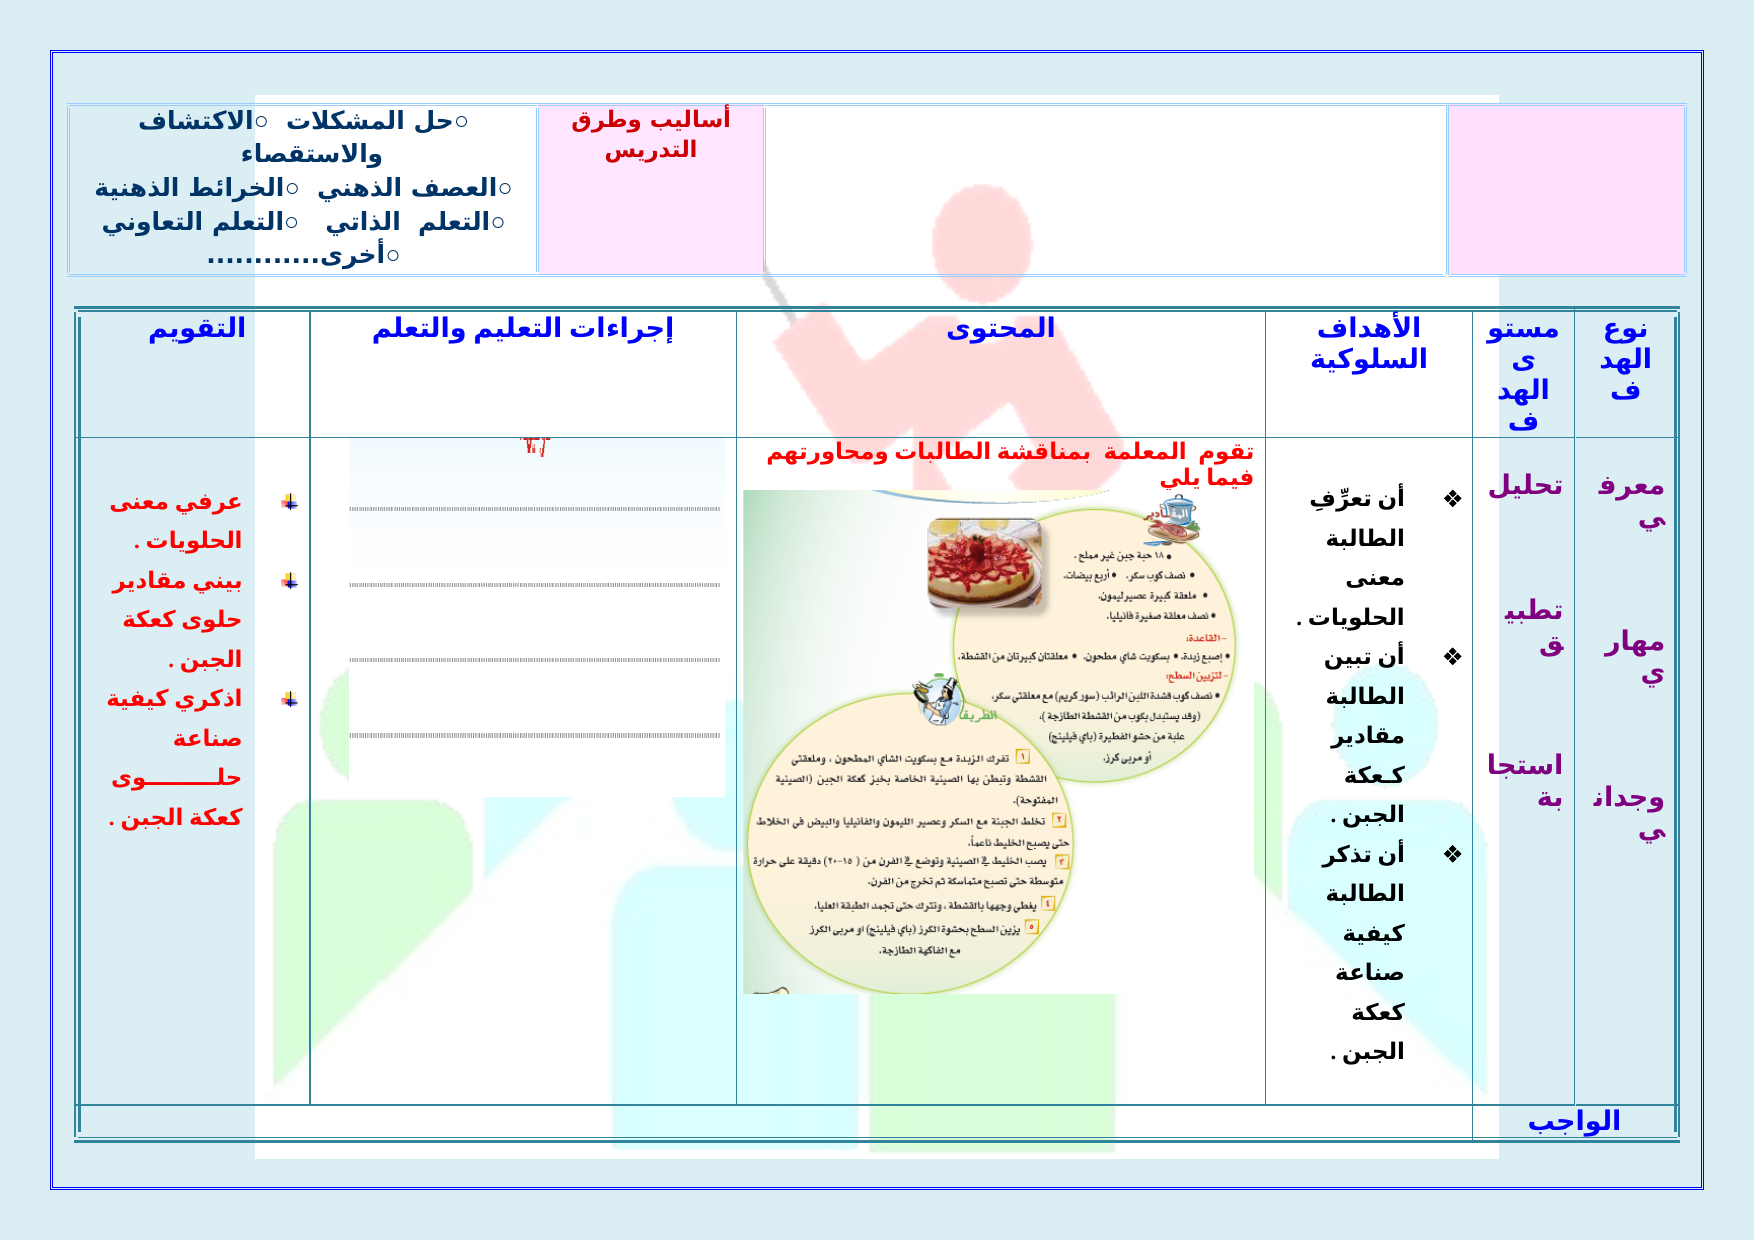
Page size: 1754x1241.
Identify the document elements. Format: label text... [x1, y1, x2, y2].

table_header الأهداف السلوكية [1266, 312, 1472, 436]
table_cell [764, 106, 1446, 274]
picture [281, 690, 298, 707]
picture [281, 571, 298, 589]
table_header إجراءات التعليم والتعلم [311, 312, 736, 436]
table_cell الواجب [1473, 1105, 1677, 1137]
table_cell [311, 438, 736, 1104]
table_cell تقوم المعلمة بمناقشة الطالبات ومحاورتهم فيما يلي [737, 438, 1265, 1104]
table_header المحتوى [737, 312, 1265, 436]
table_cell عرفي معنى الحلويات . بيني مقادير حلوى كعكة الجبن . اذكري كيفية صناعة حلـــــــــوى كعكة الجبن . [81, 438, 309, 1104]
table_cell الطريقة [1449, 106, 1685, 274]
table_cell ○حل المشكلات ○الاكتشاف والاستقصاء ○العصف الذهني ○الخرائط الذهنية ○التعلم الذاتي ○التعلم التعاوني ○أخرى............ [69, 104, 538, 274]
picture [281, 492, 298, 510]
table_cell أساليب وطرق التدريس [538, 106, 764, 274]
table_cell [78, 1106, 1472, 1137]
table_header مستوى الهدف [1473, 312, 1574, 436]
table_cell أن تعرِّفِ الطالبة معنى الحلويات . أن تبين الطالبة مقادير كـعكة الجبن . أن تذكر الطالبة كيفية صناعة كعكة الجبن . [1266, 438, 1472, 1104]
table_cell تحليل تطبيق استجابة [1473, 438, 1574, 1104]
table_cell معرفي مهاري وجداني [1575, 438, 1674, 1104]
table_header نوع الهدف [1575, 312, 1677, 436]
table_header التقويم [78, 312, 309, 436]
